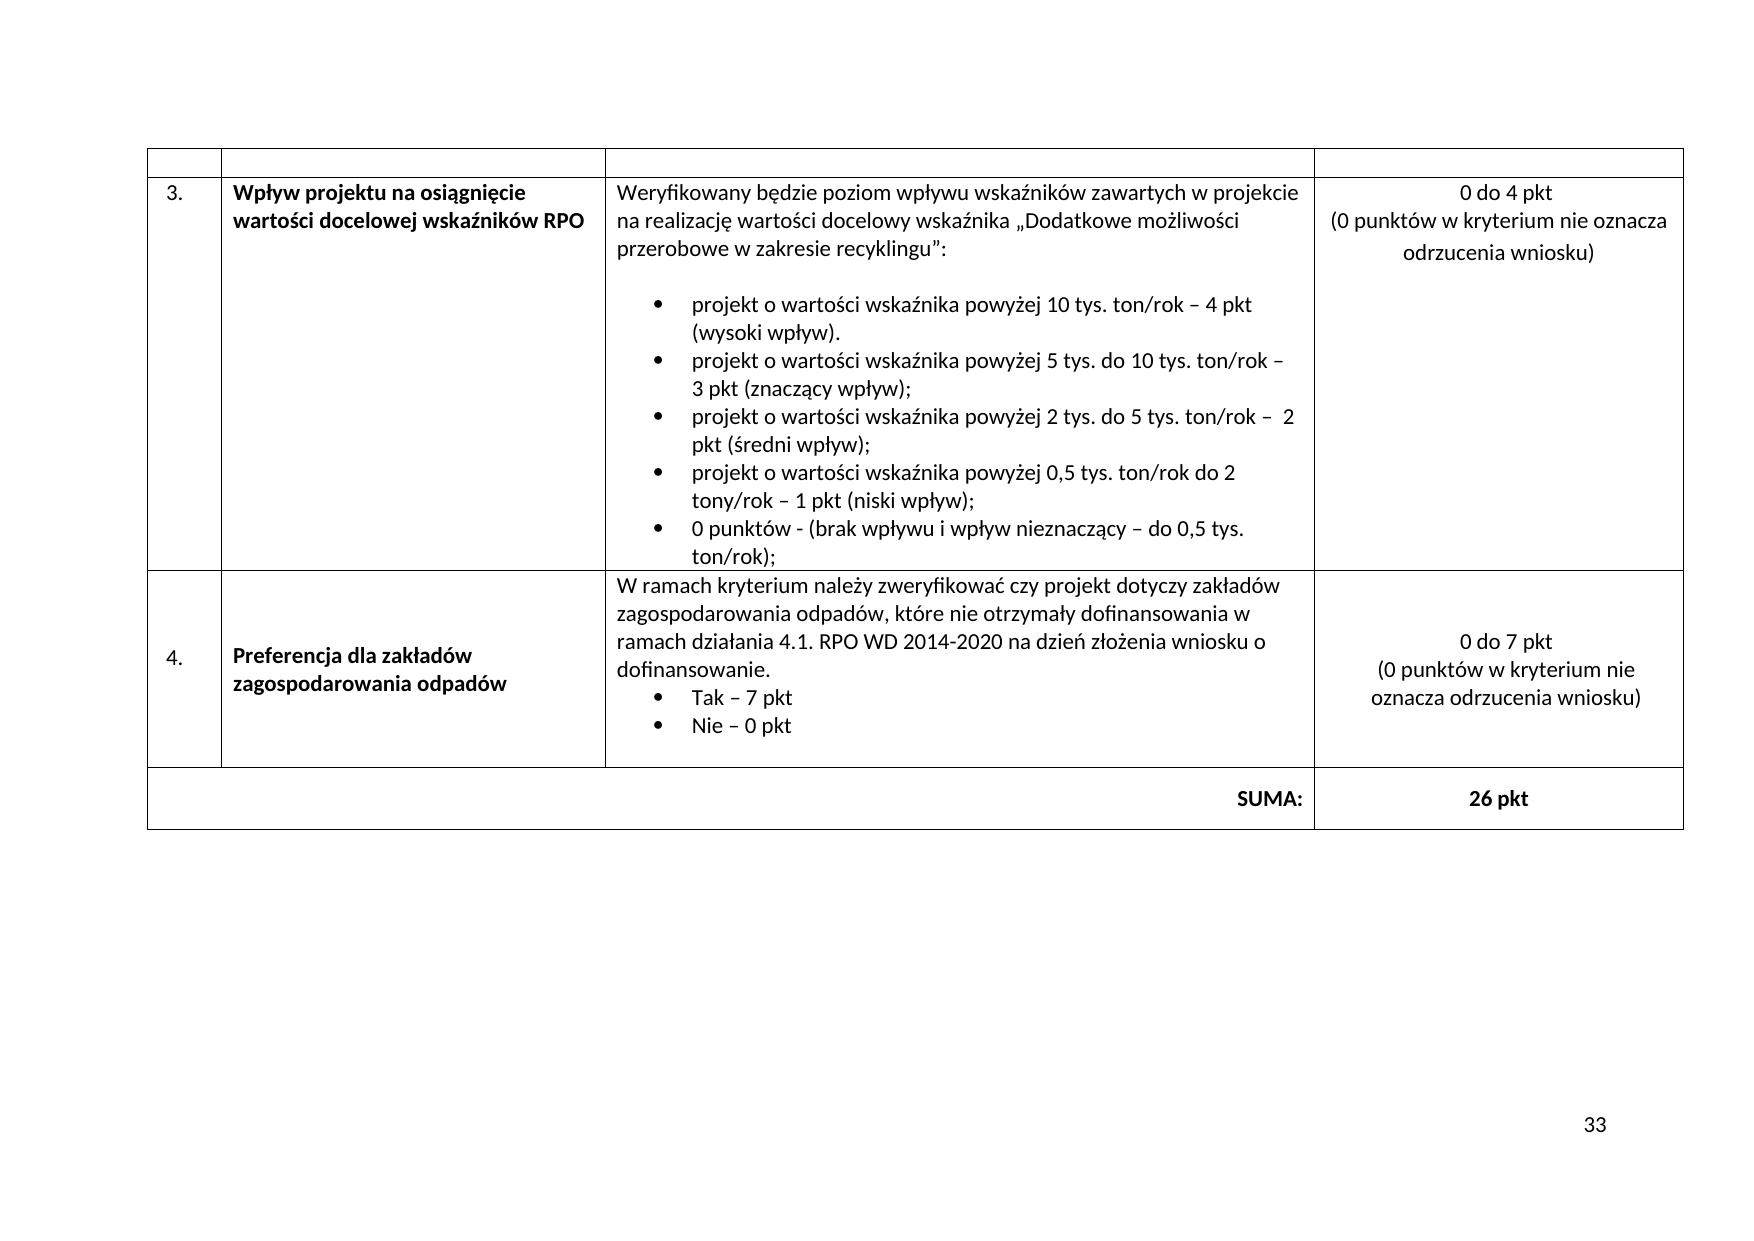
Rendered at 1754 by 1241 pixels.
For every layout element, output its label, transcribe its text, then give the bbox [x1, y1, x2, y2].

table_cell Wpływ projektu na osiągnięcie wartości docelowej wskaźników RPO [222, 178, 605, 570]
table_cell SUMA: [148, 768, 1314, 829]
table_cell [148, 178, 221, 570]
table_cell [148, 149, 221, 177]
table_cell 0 do 4 pkt (0 punktów w kryterium nie oznacza odrzucenia wniosku) [1315, 178, 1683, 570]
table_cell [148, 571, 221, 767]
table_cell 0 do 7 pkt (0 punktów w kryterium nie oznacza odrzucenia wniosku) [1315, 571, 1683, 767]
table_cell W ramach kryterium należy zweryfikować czy projekt dotyczy zakładów zagospodarowania odpadów, które nie otrzymały dofinansowania w ramach działania 4.1. RPO WD 2014-2020 na dzień złożenia wniosku o dofinansowanie. Tak – 7 pkt Nie – 0 pkt [606, 571, 1314, 767]
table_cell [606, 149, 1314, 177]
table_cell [222, 149, 605, 177]
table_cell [1315, 149, 1683, 177]
table_cell Preferencja dla zakładów zagospodarowania odpadów [222, 571, 605, 767]
table_cell Weryfikowany będzie poziom wpływu wskaźników zawartych w projekcie na realizację wartości docelowy wskaźnika „Dodatkowe możliwości przerobowe w zakresie recyklingu”: projekt o wartości wskaźnika powyżej 10 tys. ton/rok – 4 pkt (wysoki wpływ). projekt o wartości wskaźnika powyżej 5 tys. do 10 tys. ton/rok – 3 pkt (znaczący wpływ); projekt o wartości wskaźnika powyżej 2 tys. do 5 tys. ton/rok – 2 pkt (średni wpływ); projekt o wartości wskaźnika powyżej 0,5 tys. ton/rok do 2 tony/rok – 1 pkt (niski wpływ); 0 punktów - (brak wpływu i wpływ nieznaczący – do 0,5 tys. ton/rok); [606, 178, 1314, 570]
table_cell 26 pkt [1315, 768, 1683, 829]
